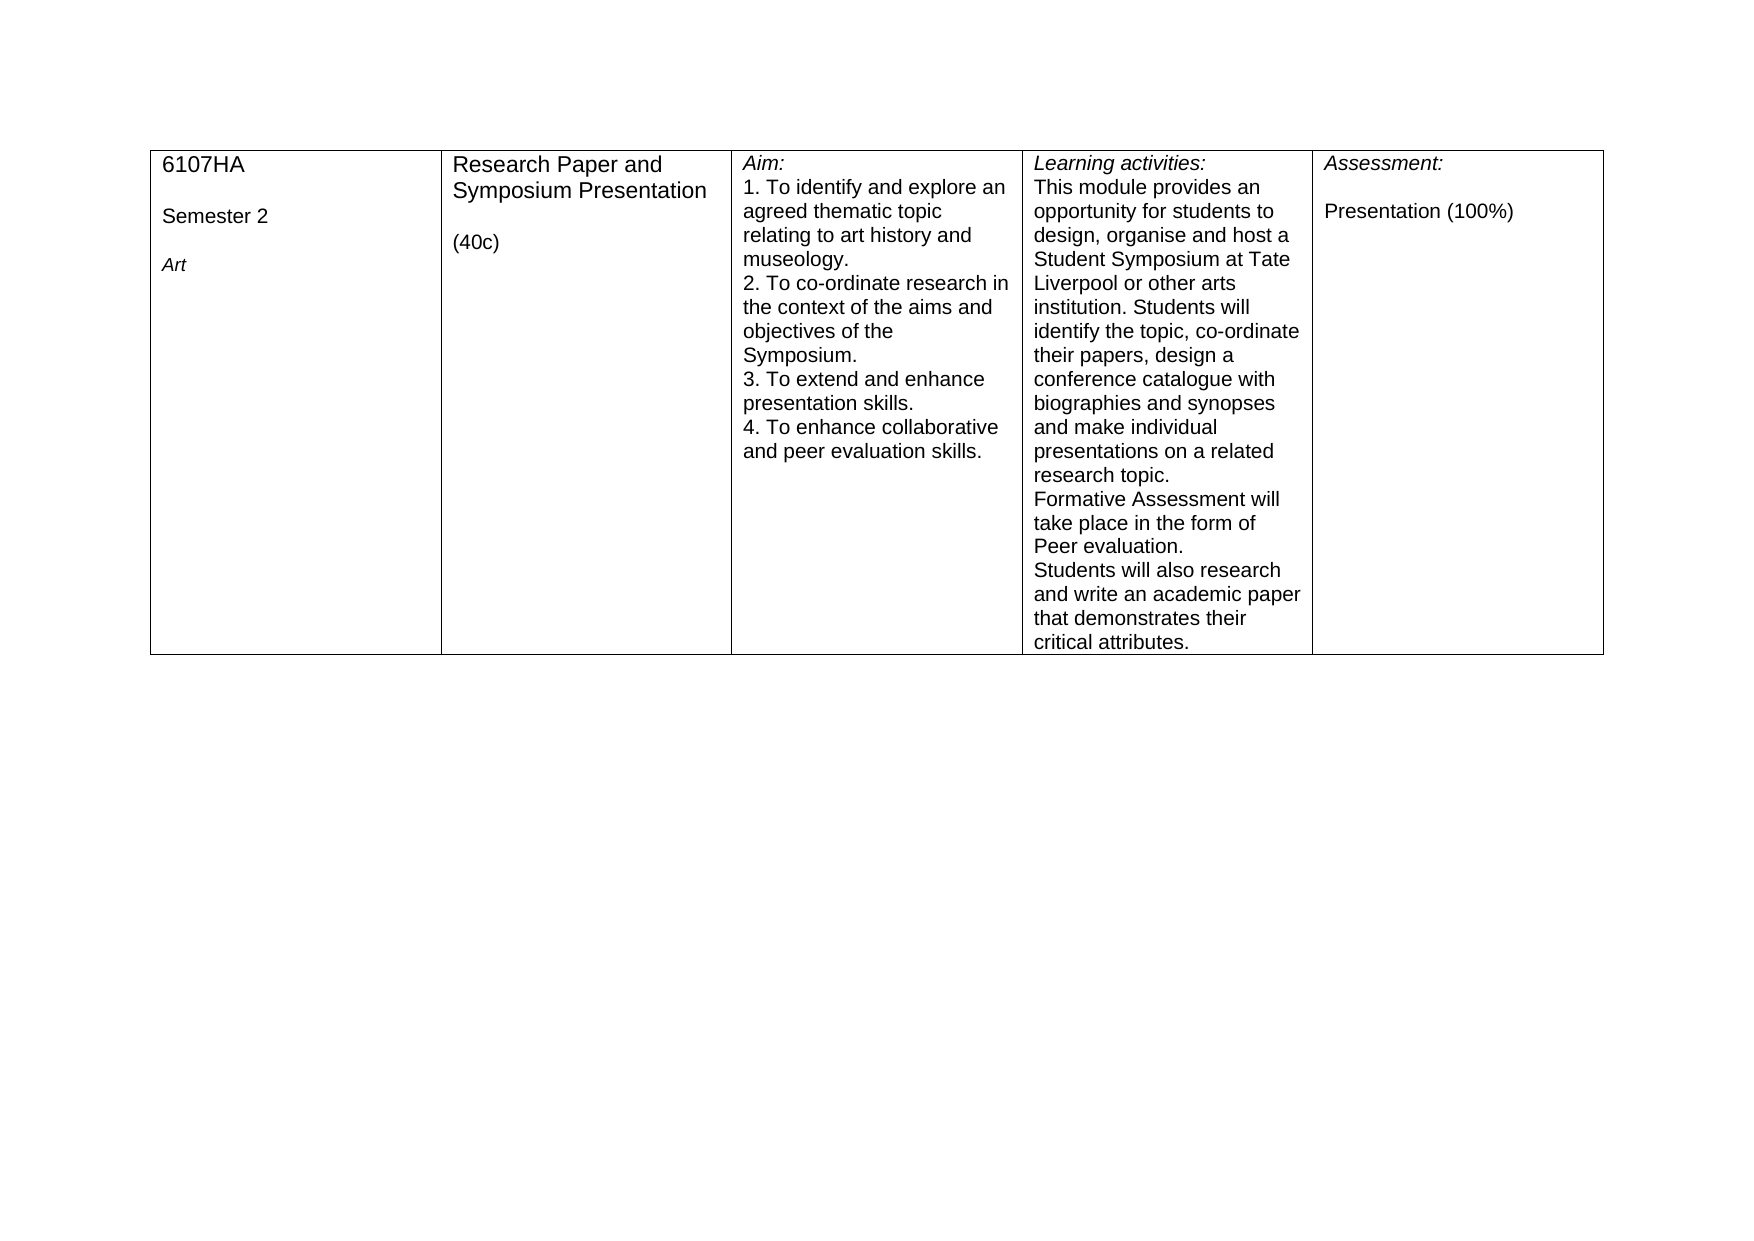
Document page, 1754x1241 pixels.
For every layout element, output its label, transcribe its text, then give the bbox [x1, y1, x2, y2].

table_cell Assessment: Presentation (100%) [1313, 151, 1603, 654]
table_cell 6107HA Semester 2 Art [151, 151, 441, 654]
table_cell Learning activities: This module provides an opportunity for students to design, organise and host a Student Symposium at Tate Liverpool or other arts institution. Students will identify the topic, co-ordinate their papers, design a conference catalogue with biographies and synopses and make individual presentations on a related research topic. Formative Assessment will take place in the form of Peer evaluation. Students will also research and write an academic paper that demonstrates their critical attributes. [1023, 151, 1312, 654]
table_cell Aim: 1. To identify and explore an agreed thematic topic relating to art history and museology. 2. To co-ordinate research in the context of the aims and objectives of the Symposium. 3. To extend and enhance presentation skills. 4. To enhance collaborative and peer evaluation skills. [732, 151, 1022, 654]
table_cell Research Paper and Symposium Presentation (40c) [442, 151, 731, 654]
